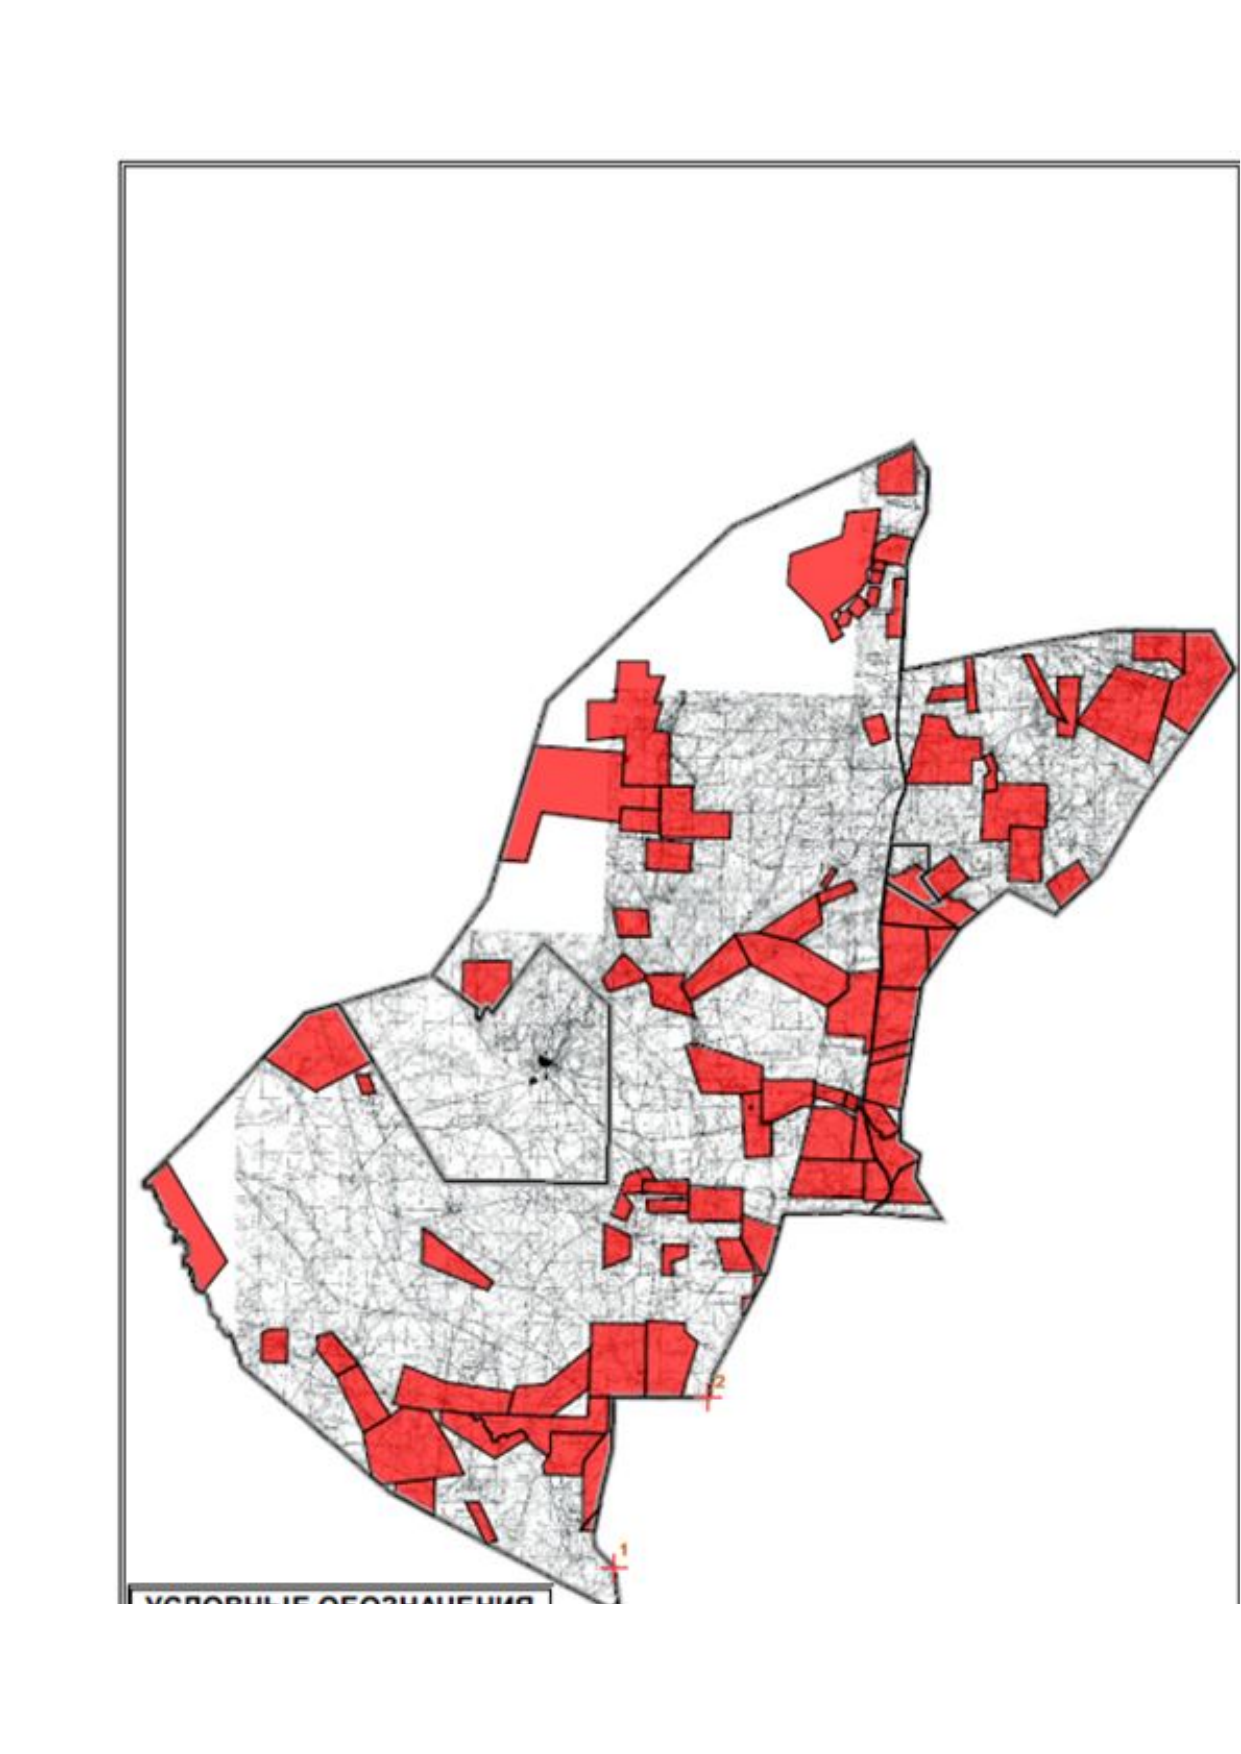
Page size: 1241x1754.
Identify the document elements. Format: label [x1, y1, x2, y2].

picture [112, 150, 1241, 1604]
